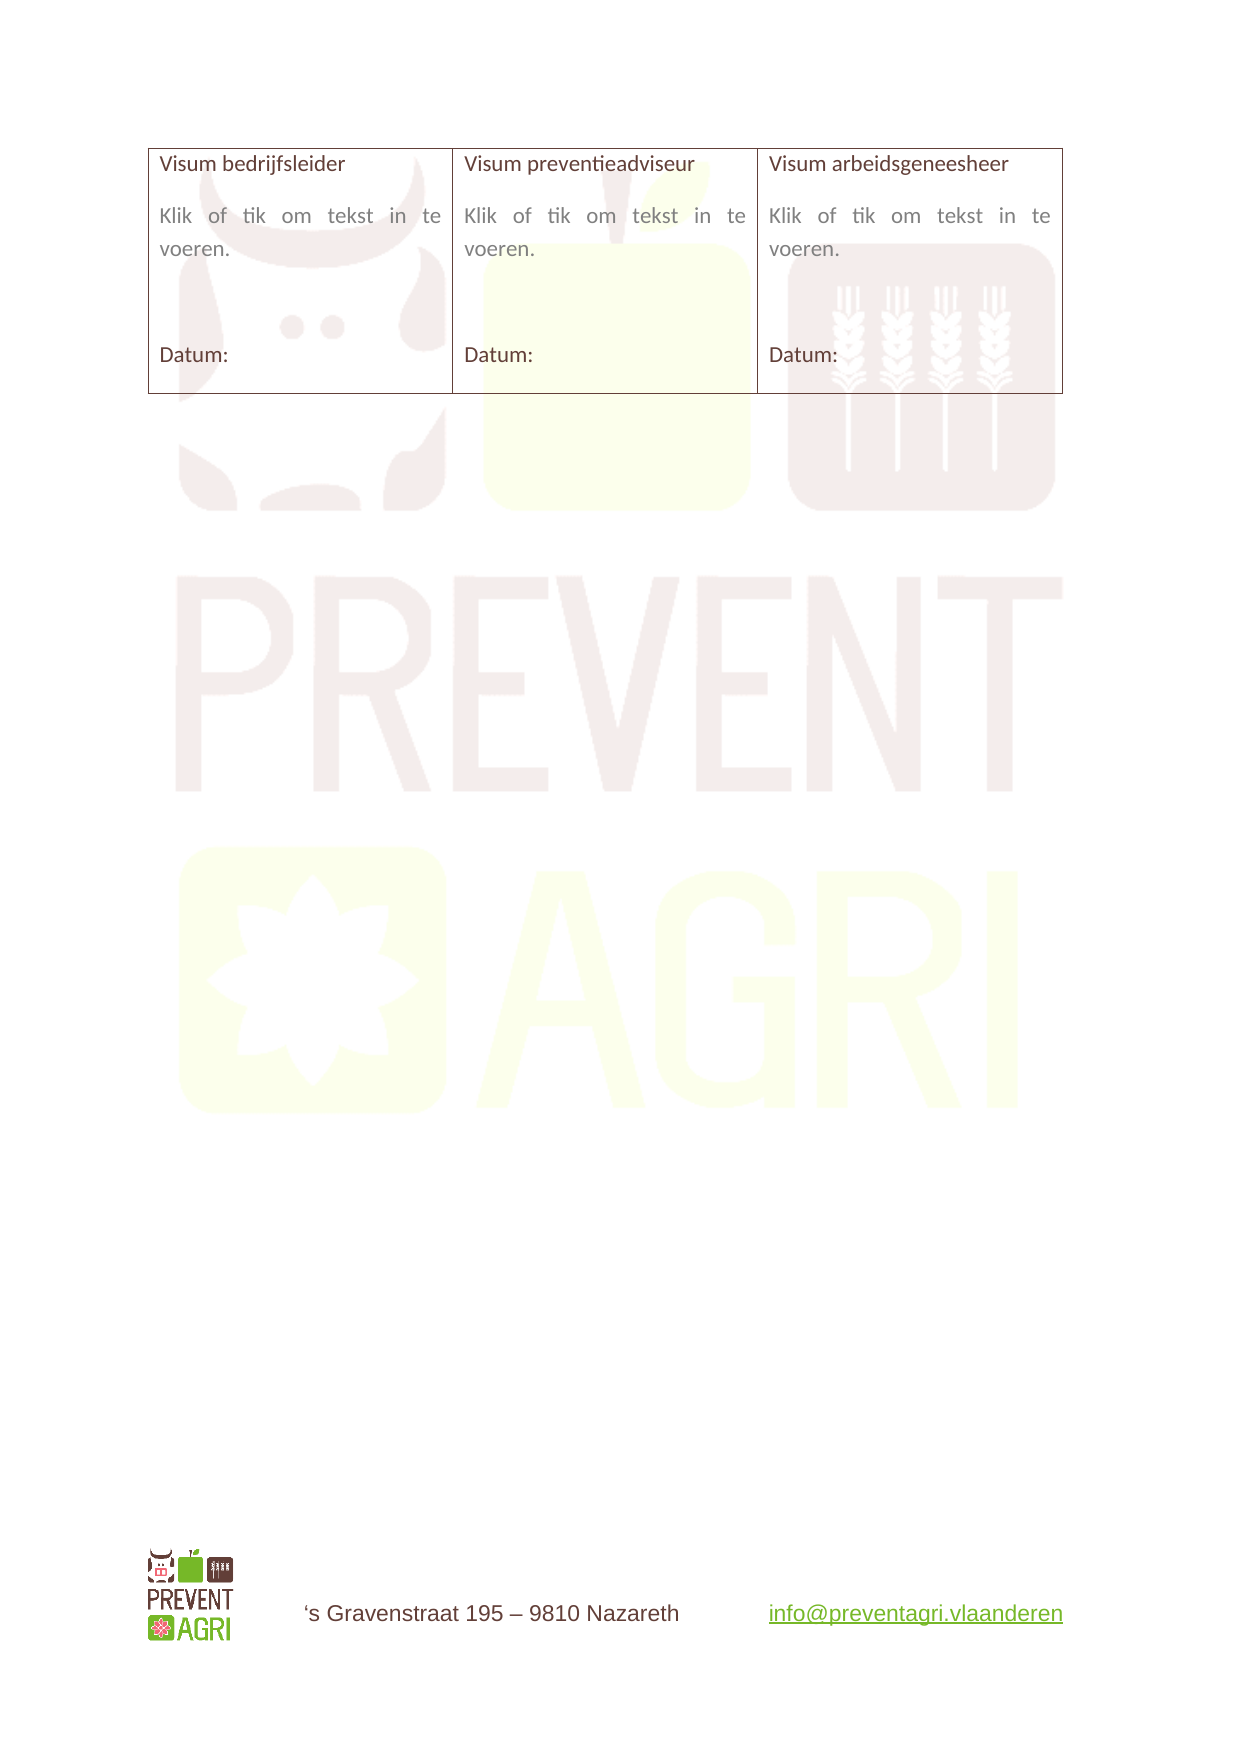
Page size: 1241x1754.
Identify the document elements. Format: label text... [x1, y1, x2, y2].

table_header Visum arbeidsgeneesheer Datum: [758, 149, 1062, 393]
table_header Visum preventieadviseur Datum: [453, 149, 757, 393]
table_header Visum bedrijfsleider Datum: [149, 149, 452, 393]
picture [147, 1547, 234, 1641]
